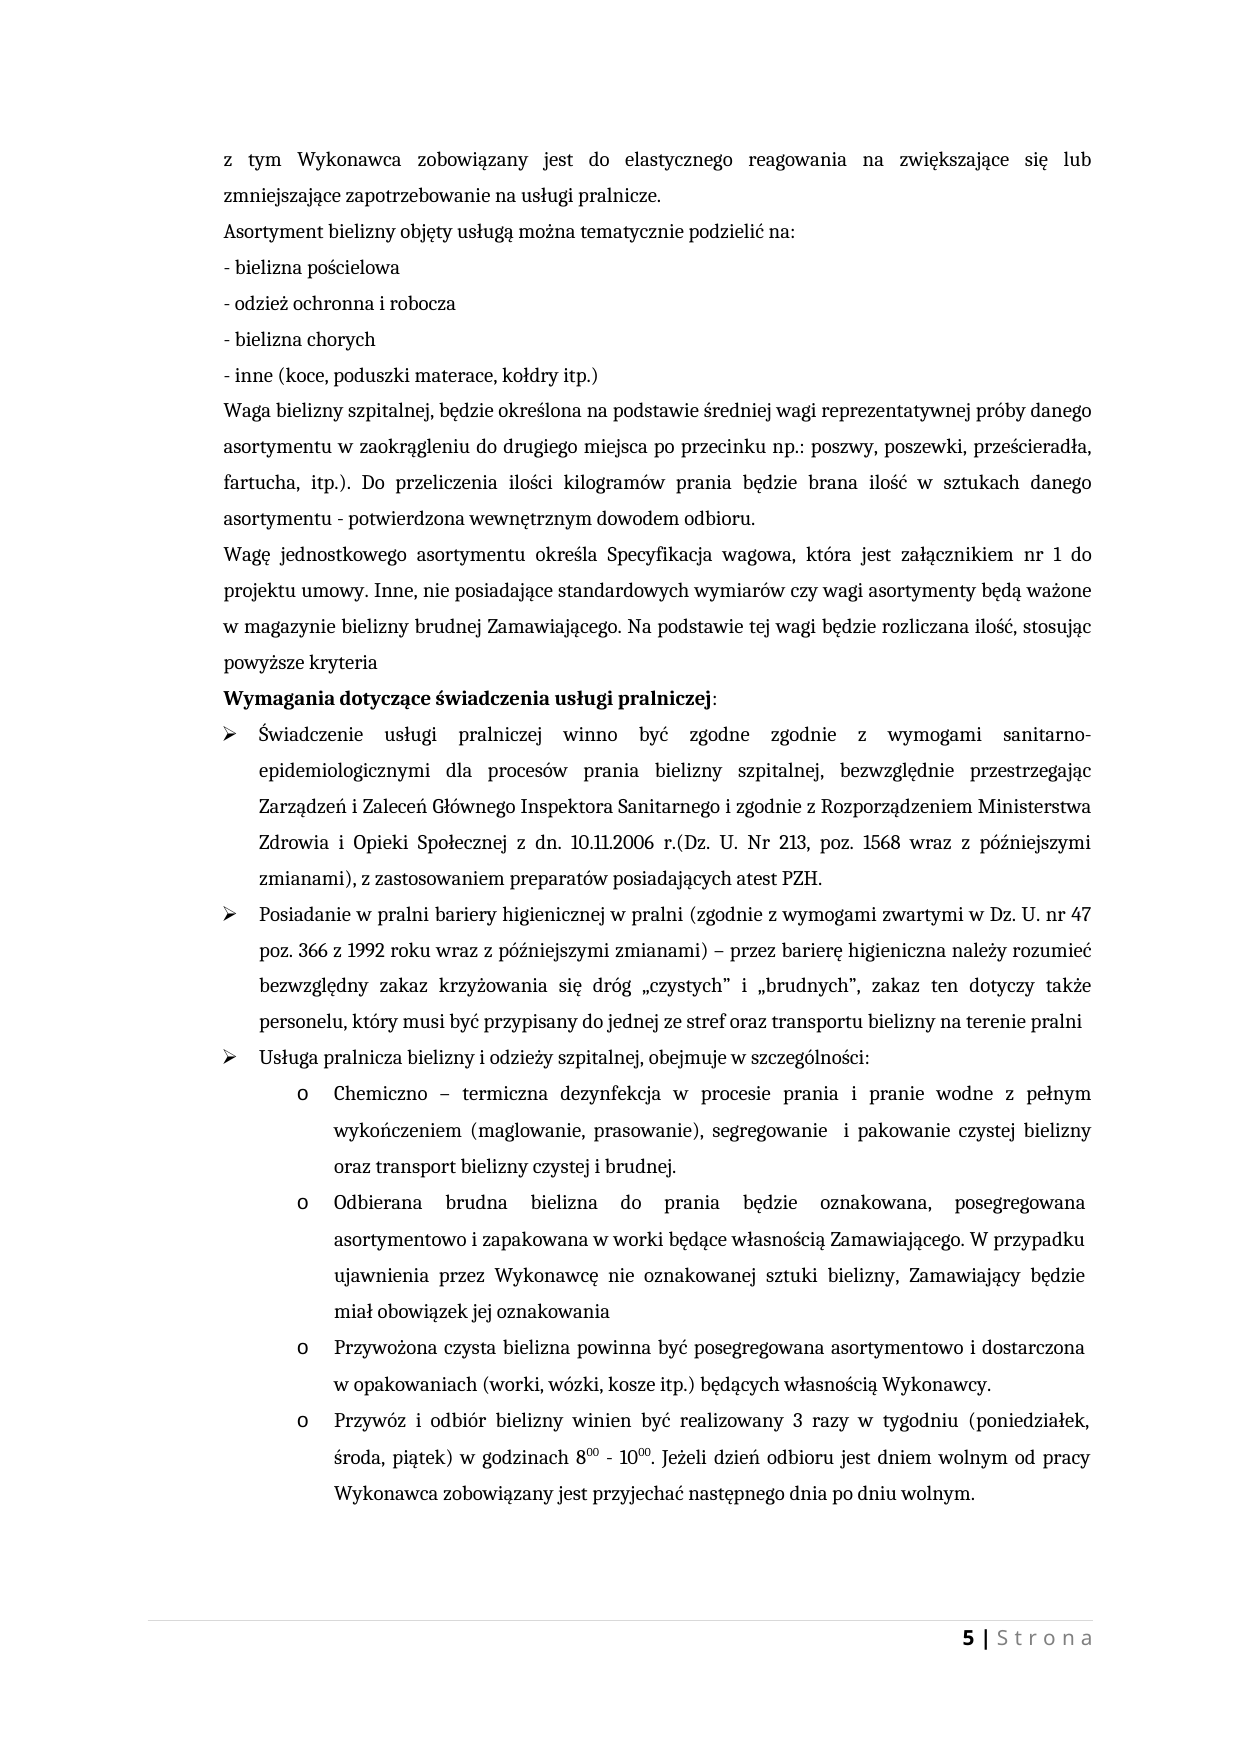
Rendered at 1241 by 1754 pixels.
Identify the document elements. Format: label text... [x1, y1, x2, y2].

list Odbierana brudna bielizna do prania będzie oznakowana, posegregowana asortymentowo i zapakowana w worki będące własnością Zamawiającego. W przypadku ujawnienia przez Wykonawcę nie oznakowanej sztuki bielizny, Zamawiający będzie miał obowiązek jej oznakowania [296, 1191, 1086, 1324]
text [223, 148, 1093, 207]
text - odzież ochronna i robocza [223, 291, 1093, 315]
list Chemiczno – termiczna dezynfekcja w procesie prania i pranie wodne z pełnym wykończeniem (maglowanie, prasowanie), segregowanie i pakowanie czystej bielizny oraz transport bielizny czystej i brudnej. [296, 1082, 1093, 1179]
text Asortyment bielizny objęty usługą można tematycznie podzielić na: [223, 219, 1093, 243]
list Usługa pralnicza bielizny i odzieży szpitalnej, obejmuje w szczególności: [221, 1046, 1093, 1070]
list Świadczenie usługi pralniczej winno być zgodne zgodnie z wymogami sanitarno-epidemiologicznymi dla procesów prania bielizny szpitalnej, bezwzględnie przestrzegając Zarządzeń i Zaleceń Głównego Inspektora Sanitarnego i zgodnie z Rozporządzeniem Ministerstwa Zdrowia i Opieki Społecznej z dn. 10.11.2006 r.(Dz. U. Nr 213, poz. 1568 wraz z późniejszymi zmianami), z zastosowaniem preparatów posiadających atest PZH. [221, 723, 1093, 890]
list Posiadanie w pralni bariery higienicznej w pralni (zgodnie z wymogami zwartymi w Dz. U. nr 47 poz. 366 z 1992 roku wraz z późniejszymi zmianami) – przez barierę higieniczna należy rozumieć bezwzględny zakaz krzyżowania się dróg „czystych” i „brudnych”, zakaz ten dotyczy także personelu, który musi być przypisany do jednej ze stref oraz transportu bielizny na terenie pralni [221, 902, 1093, 1034]
text - bielizna chorych [223, 327, 1093, 351]
text Wymagania dotyczące świadczenia usługi pralniczej: [223, 687, 1093, 711]
text - inne (koce, poduszki materace, kołdry itp.) [223, 363, 1093, 387]
text Wagę jednostkowego asortymentu określa Specyfikacja wagowa, która jest załącznikiem nr 1 do projektu umowy. Inne, nie posiadające standardowych wymiarów czy wagi asortymenty będą ważone w magazynie bielizny brudnej Zamawiającego. Na podstawie tej wagi będzie rozliczana ilość, stosując powyższe kryteria [223, 543, 1093, 675]
text - bielizna pościelowa [223, 255, 1093, 279]
text Waga bielizny szpitalnej, będzie określona na podstawie średniej wagi reprezentatywnej próby danego asortymentu w zaokrągleniu do drugiego miejsca po przecinku np.: poszwy, poszewki, prześcieradła, fartucha, itp.). Do przeliczenia ilości kilogramów prania będzie brana ilość w sztukach danego asortymentu - potwierdzona wewnętrznym dowodem odbioru. [223, 399, 1093, 531]
list Przywóz i odbiór bielizny winien być realizowany 3 razy w tygodniu (poniedziałek, środa, piątek) w godzinach 800 - 1000. Jeżeli dzień odbioru jest dniem wolnym od pracy Wykonawca zobowiązany jest przyjechać następnego dnia po dniu wolnym. [296, 1408, 1091, 1505]
list Przywożona czysta bielizna powinna być posegregowana asortymentowo i dostarczona w opakowaniach (worki, wózki, kosze itp.) będących własnością Wykonawcy. [296, 1336, 1086, 1397]
